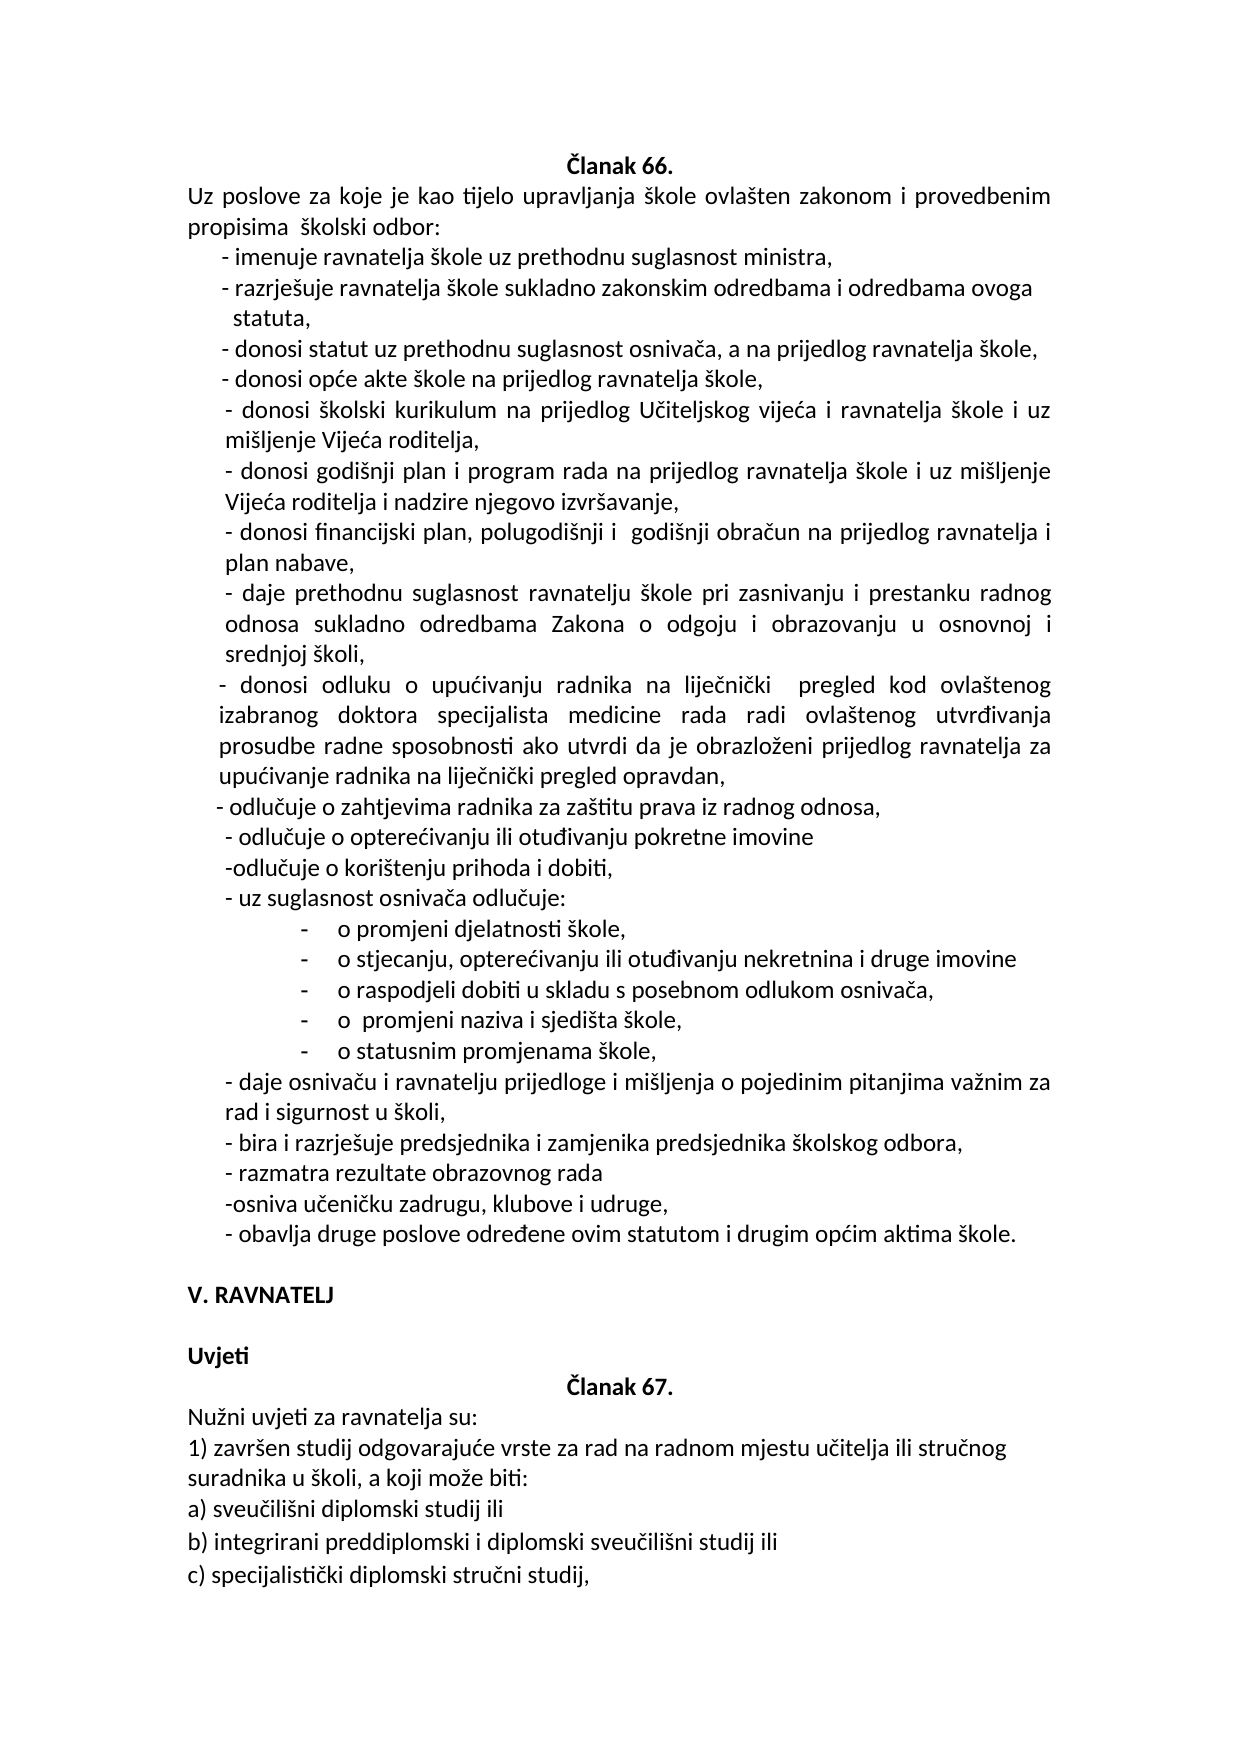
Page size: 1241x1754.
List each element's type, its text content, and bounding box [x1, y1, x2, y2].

list o statusnim promjenama škole, [300, 1035, 1053, 1066]
text V. RAVNATELJ [187, 1279, 1053, 1310]
text b) integrirani preddiplomski i diplomski sveučilišni studij ili [187, 1526, 1053, 1557]
text - donosi školski kurikulum na prijedlog Učiteljskog vijeća i ravnatelja škole i uz mišljenje Vijeća roditelja, [225, 394, 1053, 455]
text Članak 66. [187, 150, 1053, 181]
text 1) završen studij odgovarajuće vrste za rad na radnom mjestu učitelja ili stručnog suradnika u školi, a koji može biti: [187, 1432, 1053, 1493]
text - daje prethodnu suglasnost ravnatelju škole pri zasnivanju i prestanku radnog odnosa sukladno odredbama Zakona o odgoju i obrazovanju u osnovnoj i srednjoj školi, [225, 577, 1053, 669]
text Nužni uvjeti za ravnatelja su: [187, 1401, 1053, 1432]
text - razmatra rezultate obrazovnog rada [225, 1157, 1053, 1188]
text - obavlja druge poslove određene ovim statutom i drugim općim aktima škole. [225, 1218, 1053, 1249]
text - daje osnivaču i ravnatelju prijedloge i mišljenja o pojedinim pitanjima važnim za rad i sigurnost u školi, [225, 1066, 1053, 1127]
list o promjeni djelatnosti škole, [300, 913, 1053, 943]
list o raspodjeli dobiti u skladu s posebnom odlukom osnivača, [300, 974, 1053, 1004]
text - donosi financijski plan, polugodišnji i godišnji obračun na prijedlog ravnatelja i plan nabave, [225, 516, 1053, 577]
text - donosi opće akte škole na prijedlog ravnatelja škole, [187, 364, 1053, 394]
text statuta, [187, 303, 1053, 333]
text -osniva učeničku zadrugu, klubove i udruge, [225, 1188, 1053, 1218]
text - odlučuje o zahtjevima radnika za zaštitu prava iz radnog odnosa, [187, 791, 1053, 821]
text a) sveučilišni diplomski studij ili [187, 1493, 1053, 1523]
text - donosi odluku o upućivanju radnika na liječnički pregled kod ovlaštenog izabranog doktora specijalista medicine rada radi ovlaštenog utvrđivanja prosudbe radne sposobnosti ako utvrdi da je obrazloženi prijedlog ravnatelja za upućivanje radnika na liječnički pregled opravdan, [219, 669, 1053, 791]
text Uz poslove za koje je kao tijelo upravljanja škole ovlašten zakonom i provedbenim propisima školski odbor: [187, 181, 1053, 242]
text Uvjeti [187, 1340, 1053, 1371]
text - bira i razrješuje predsjednika i zamjenika predsjednika školskog odbora, [225, 1127, 1053, 1157]
list o stjecanju, opterećivanju ili otuđivanju nekretnina i druge imovine [300, 943, 1053, 974]
list o promjeni naziva i sjedišta škole, [300, 1004, 1053, 1035]
text - donosi statut uz prethodnu suglasnost osnivača, a na prijedlog ravnatelja škole, [187, 333, 1053, 364]
text Članak 67. [187, 1371, 1053, 1401]
text -odlučuje o korištenju prihoda i dobiti, [225, 852, 1053, 882]
text - odlučuje o opterećivanju ili otuđivanju pokretne imovine [225, 821, 1053, 852]
text - donosi godišnji plan i program rada na prijedlog ravnatelja škole i uz mišljenje Vijeća roditelja i nadzire njegovo izvršavanje, [225, 455, 1053, 516]
text - imenuje ravnatelja škole uz prethodnu suglasnost ministra, [187, 242, 1053, 272]
text - uz suglasnost osnivača odlučuje: [225, 882, 1053, 913]
text c) specijalistički diplomski stručni studij, [187, 1559, 1053, 1590]
text - razrješuje ravnatelja škole sukladno zakonskim odredbama i odredbama ovoga [187, 272, 1053, 303]
